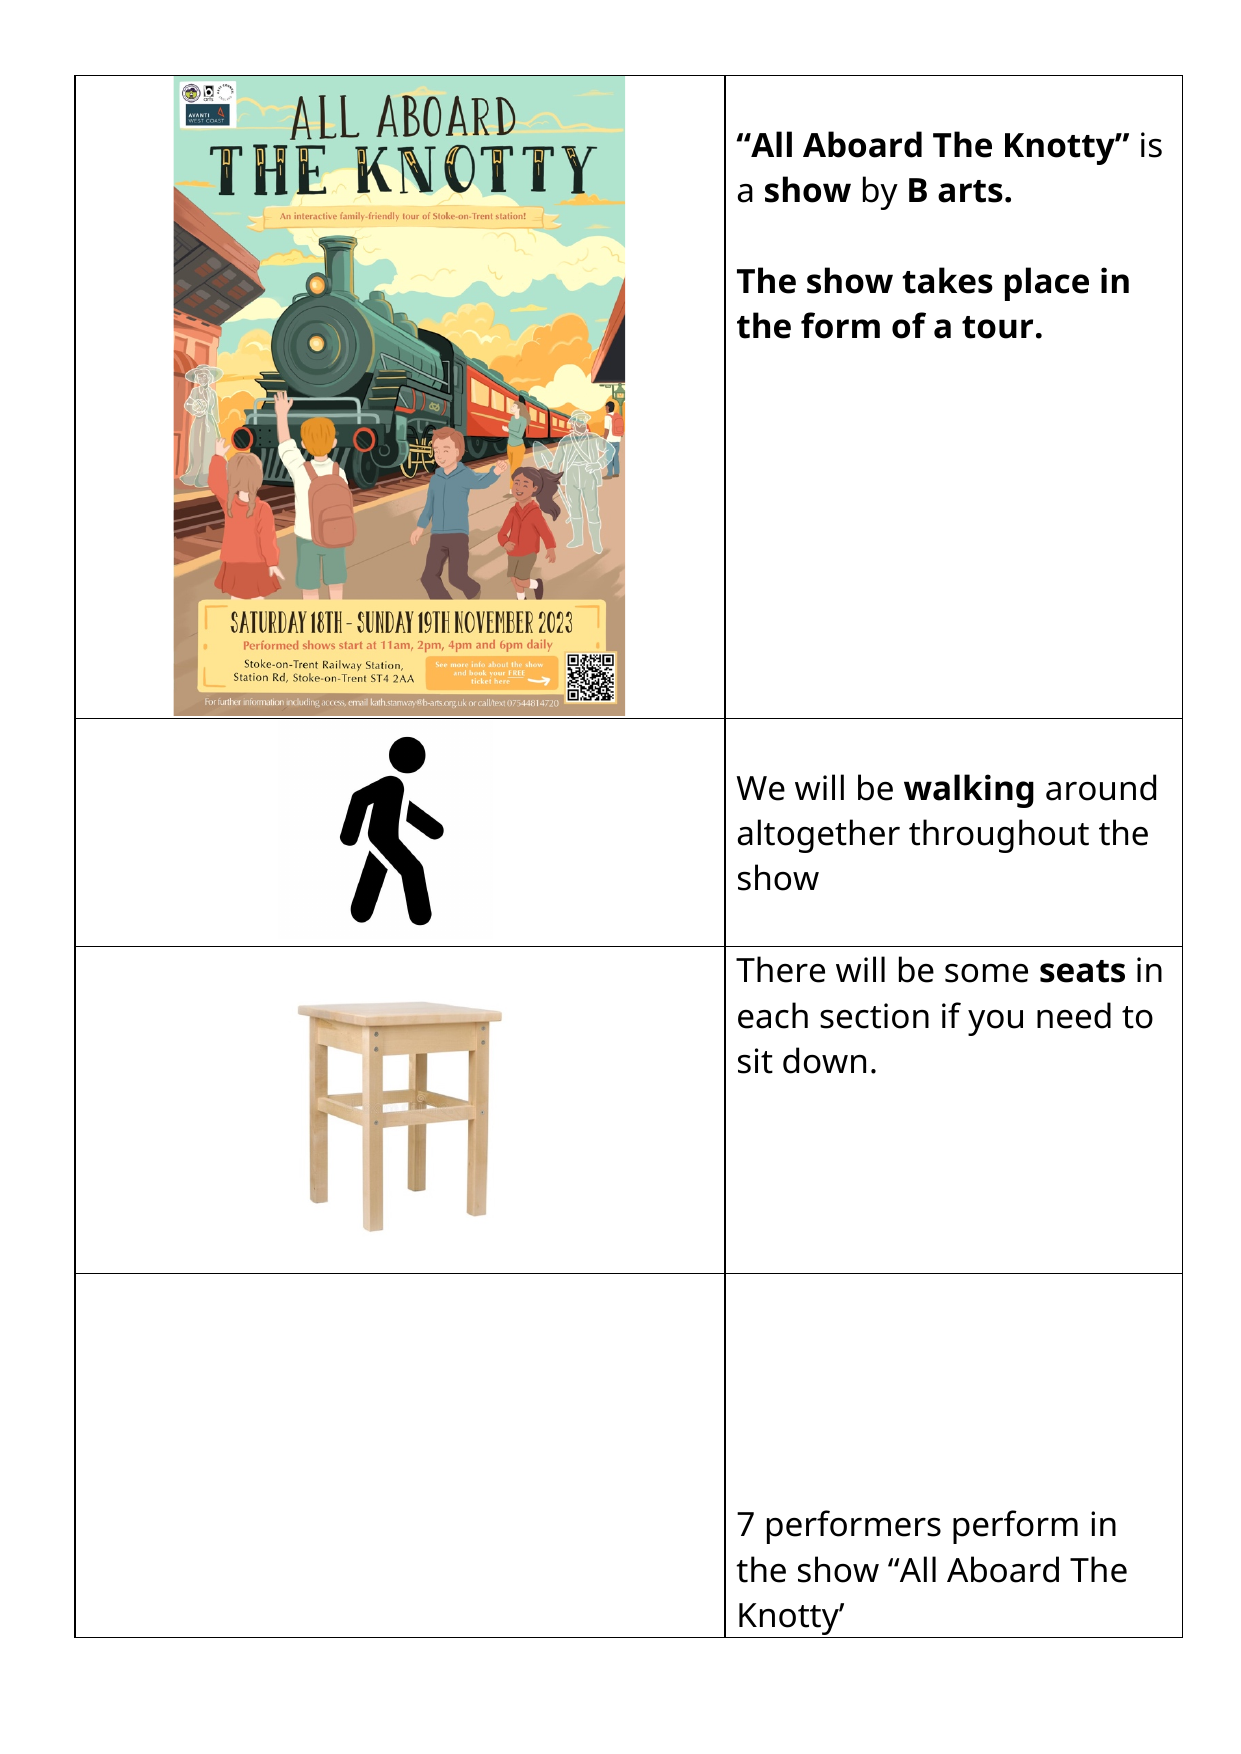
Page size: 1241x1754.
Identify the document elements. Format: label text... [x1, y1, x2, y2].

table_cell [726, 1274, 1182, 1637]
table_cell [76, 719, 724, 946]
table_cell There will be some seats in each section if you need to sit down. [726, 947, 1182, 1273]
table_cell [76, 947, 724, 1273]
picture [258, 980, 536, 1238]
table_cell “All Aboard The Knotty” is a show by B arts. The show takes place in the form of a tour. [726, 76, 1182, 718]
picture [173, 76, 626, 716]
table_cell We will be walking around altogether throughout the show [726, 719, 1182, 946]
table_cell [76, 1274, 724, 1637]
table_cell [76, 76, 724, 718]
picture [276, 720, 494, 937]
